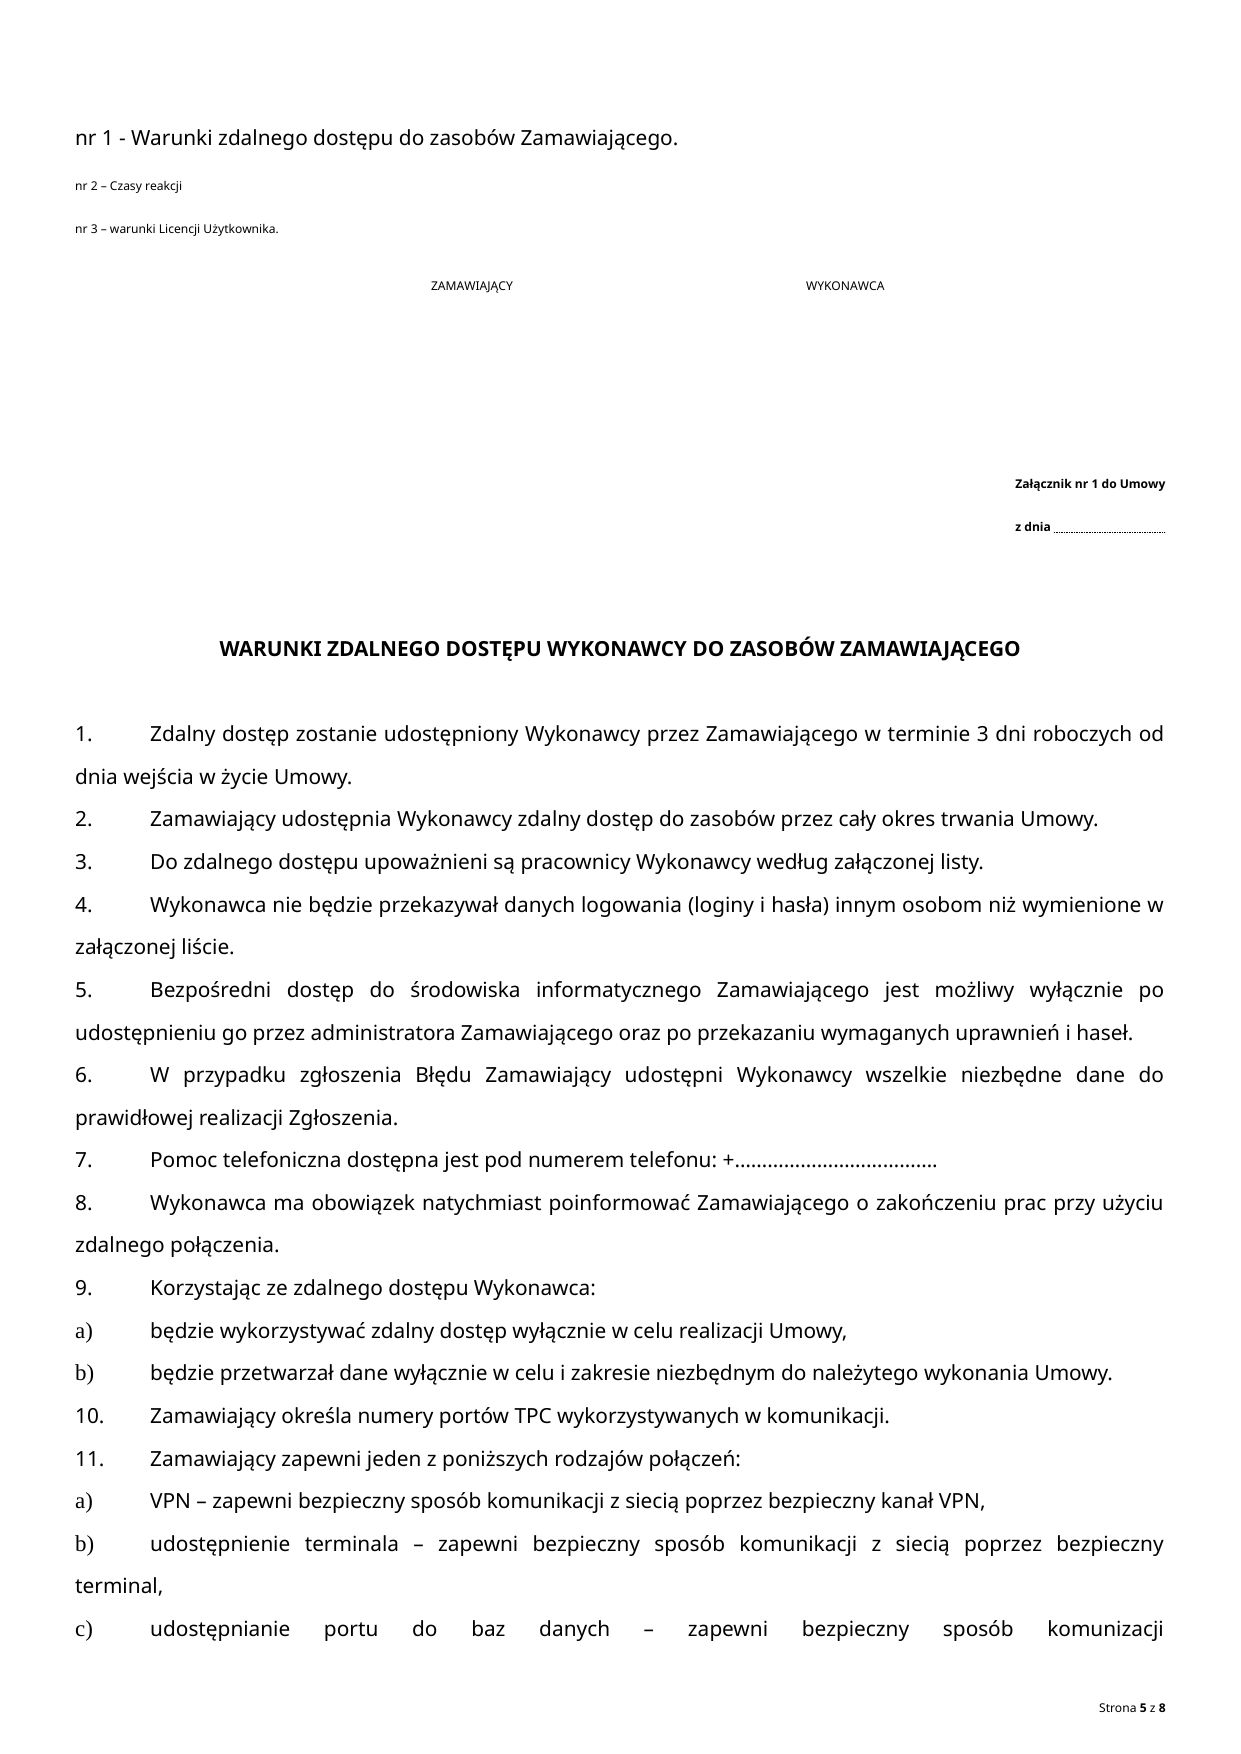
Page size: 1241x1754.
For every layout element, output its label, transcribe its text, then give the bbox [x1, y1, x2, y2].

text ZAMAWIAJĄCY WYKONAWCA [75, 265, 1165, 294]
list W przypadku zgłoszenia Błędu Zamawiający udostępni Wykonawcy wszelkie niezbędne dane do prawidłowej realizacji Zgłoszenia. [75, 1060, 1165, 1131]
list Bezpośredni dostęp do środowiska informatycznego Zamawiającego jest możliwy wyłącznie po udostępnieniu go przez administratora Zamawiającego oraz po przekazaniu wymaganych uprawnień i haseł. [75, 975, 1165, 1046]
list VPN – zapewni bezpieczny sposób komunikacji z siecią poprzez bezpieczny kanał VPN, [75, 1486, 1165, 1515]
text Załącznik nr 1 do Umowy [75, 464, 1165, 492]
list Zamawiający udostępnia Wykonawcy zdalny dostęp do zasobów przez cały okres trwania Umowy. [75, 804, 1165, 833]
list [75, 1614, 1165, 1642]
text WARUNKI ZDALNEGO DOSTĘPU WYKONAWCY DO ZASOBÓW ZAMAWIAJĄCEGO [75, 634, 1165, 663]
list Pomoc telefoniczna dostępna jest pod numerem telefonu: +………………………………. [75, 1145, 1165, 1174]
list Zamawiający określa numery portów TPC wykorzystywanych w komunikacji. [75, 1401, 1165, 1429]
list Wykonawca nie będzie przekazywał danych logowania (loginy i hasła) innym osobom niż wymienione w załączonej liście. [75, 890, 1165, 961]
text nr 2 – Czasy reakcji [75, 166, 1165, 194]
text z dnia [75, 506, 1165, 535]
list Wykonawca ma obowiązek natychmiast poinformować Zamawiającego o zakończeniu prac przy użyciu zdalnego połączenia. [75, 1188, 1165, 1259]
list udostępnienie terminala – zapewni bezpieczny sposób komunikacji z siecią poprzez bezpieczny terminal, [75, 1529, 1165, 1600]
list Zdalny dostęp zostanie udostępniony Wykonawcy przez Zamawiającego w terminie 3 dni roboczych od dnia wejścia w życie Umowy. [75, 719, 1165, 790]
list Korzystając ze zdalnego dostępu Wykonawca: [75, 1273, 1165, 1302]
list będzie przetwarzał dane wyłącznie w celu i zakresie niezbędnym do należytego wykonania Umowy. [75, 1358, 1165, 1387]
list Zamawiający zapewni jeden z poniższych rodzajów połączeń: [75, 1444, 1165, 1472]
list Do zdalnego dostępu upoważnieni są pracownicy Wykonawcy według załączonej listy. [75, 847, 1165, 876]
text nr 3 – warunki Licencji Użytkownika. [75, 208, 1165, 237]
list będzie wykorzystywać zdalny dostęp wyłącznie w celu realizacji Umowy, [75, 1316, 1165, 1344]
text nr 1 - Warunki zdalnego dostępu do zasobów Zamawiającego. [75, 123, 1165, 152]
